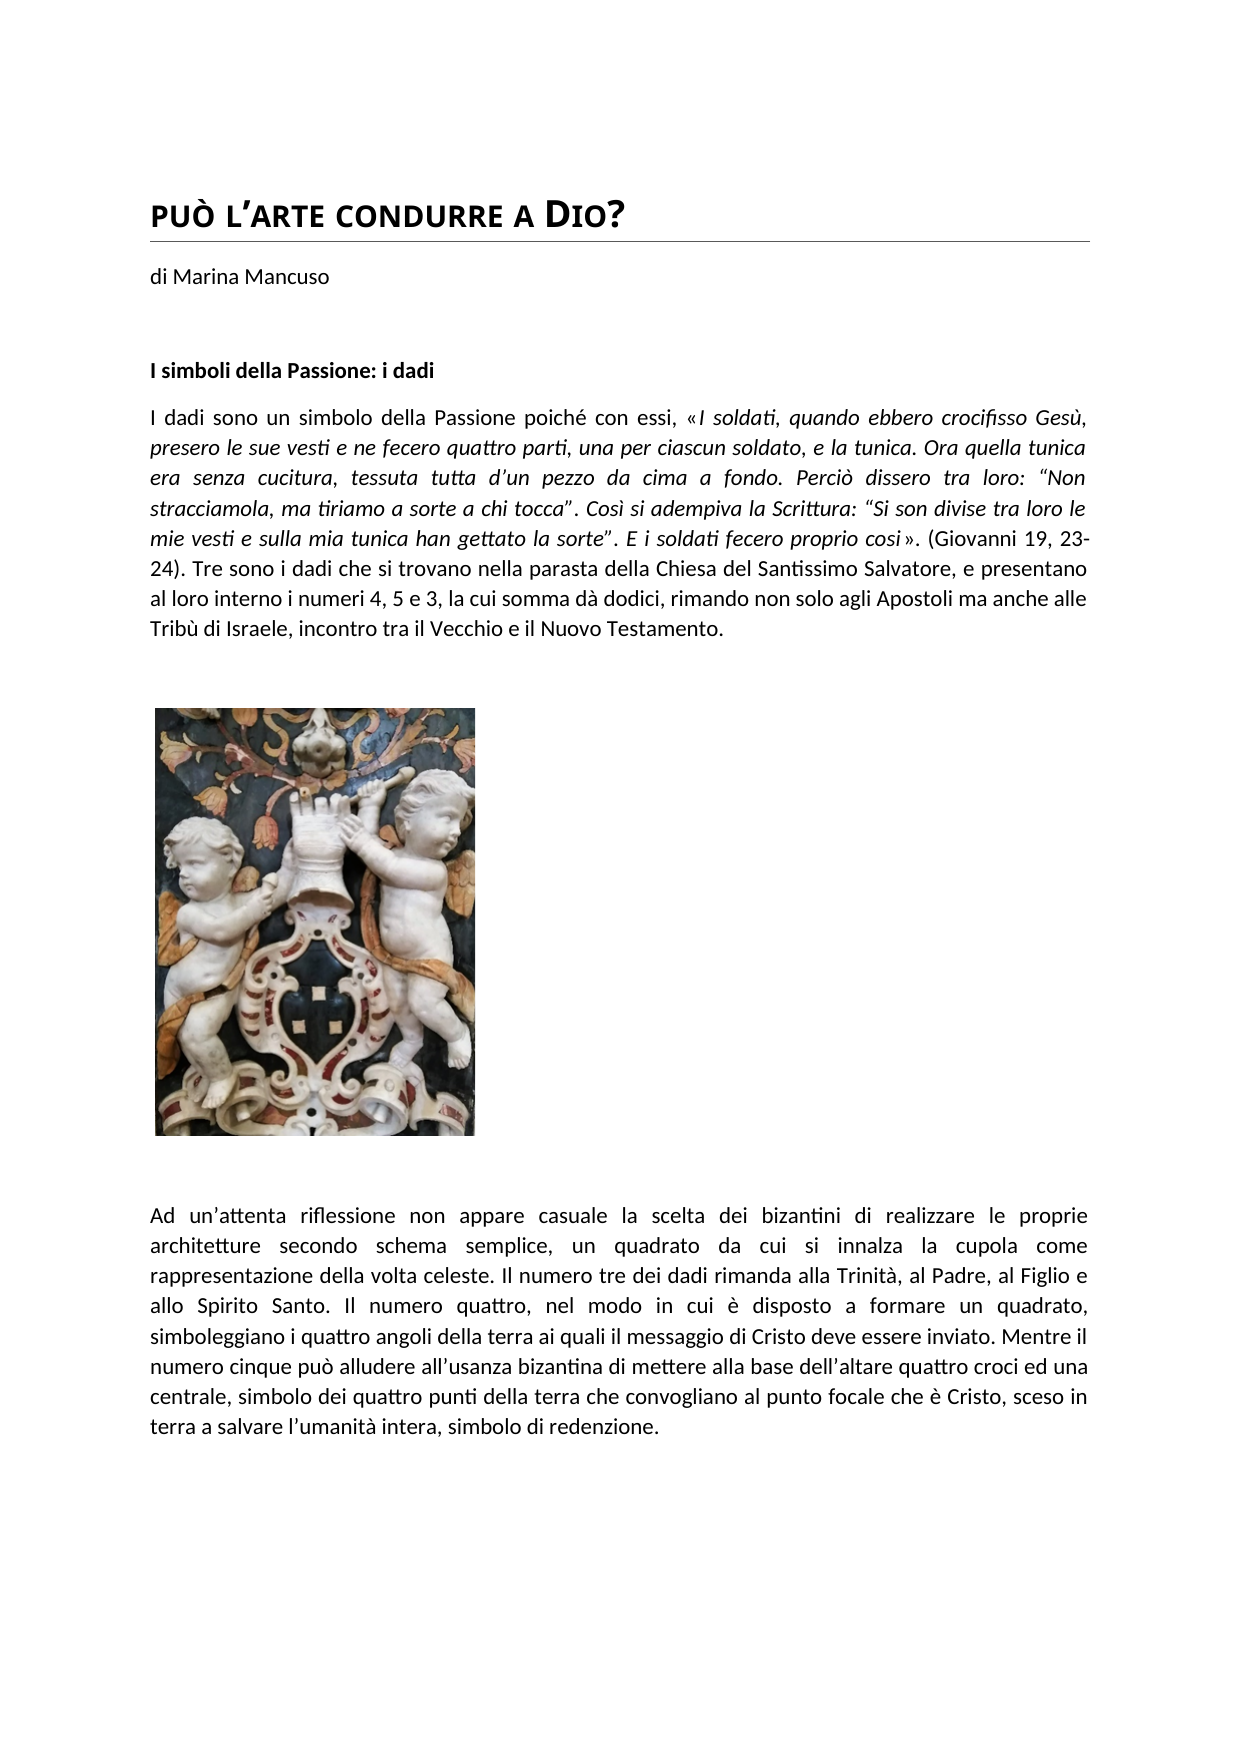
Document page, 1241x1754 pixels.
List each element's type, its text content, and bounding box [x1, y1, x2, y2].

text I dadi sono un simbolo della Passione poiché con essi, «I soldati, quando ebbero crocifisso Gesù, presero le sue vesti e ne fecero quattro parti, una per ciascun soldato, e la tunica. Ora quella tunica era senza cucitura, tessuta tutta d’un pezzo da cima a fondo. Perciò dissero tra loro: “Non stracciamola, ma tiriamo a sorte a chi tocca”. Così si adempiva la Scrittura: “Si son divise tra loro le mie vesti e sulla mia tunica han gettato la sorte”. E i soldati fecero proprio cosi». (Giovanni 19, 23-24). Tre sono i dadi che si trovano nella parasta della Chiesa del Santissimo Salvatore, e presentano al loro interno i numeri 4, 5 e 3, la cui somma dà dodici, rimando non solo agli Apostoli ma anche alle Tribù di Israele, incontro tra il Vecchio e il Nuovo Testamento. [150, 403, 1090, 642]
text I simboli della Passione: i dadi [150, 356, 1090, 384]
picture [155, 708, 476, 1136]
text Ad un’attenta riflessione non appare casuale la scelta dei bizantini di realizzare le proprie architetture secondo schema semplice, un quadrato da cui si innalza la cupola come rappresentazione della volta celeste. Il numero tre dei dadi rimanda alla Trinità, al Padre, al Figlio e allo Spirito Santo. Il numero quattro, nel modo in cui è disposto a formare un quadrato, simboleggiano i quattro angoli della terra ai quali il messaggio di Cristo deve essere inviato. Mentre il numero cinque può alludere all’usanza bizantina di mettere alla base dell’altare quattro croci ed una centrale, simbolo dei quattro punti della terra che convogliano al punto focale che è Cristo, sceso in terra a salvare l’umanità intera, simbolo di redenzione. [150, 1201, 1090, 1441]
subtitle può l’arte condurre a Dio? [150, 187, 1090, 241]
text di Marina Mancuso [150, 262, 1090, 290]
